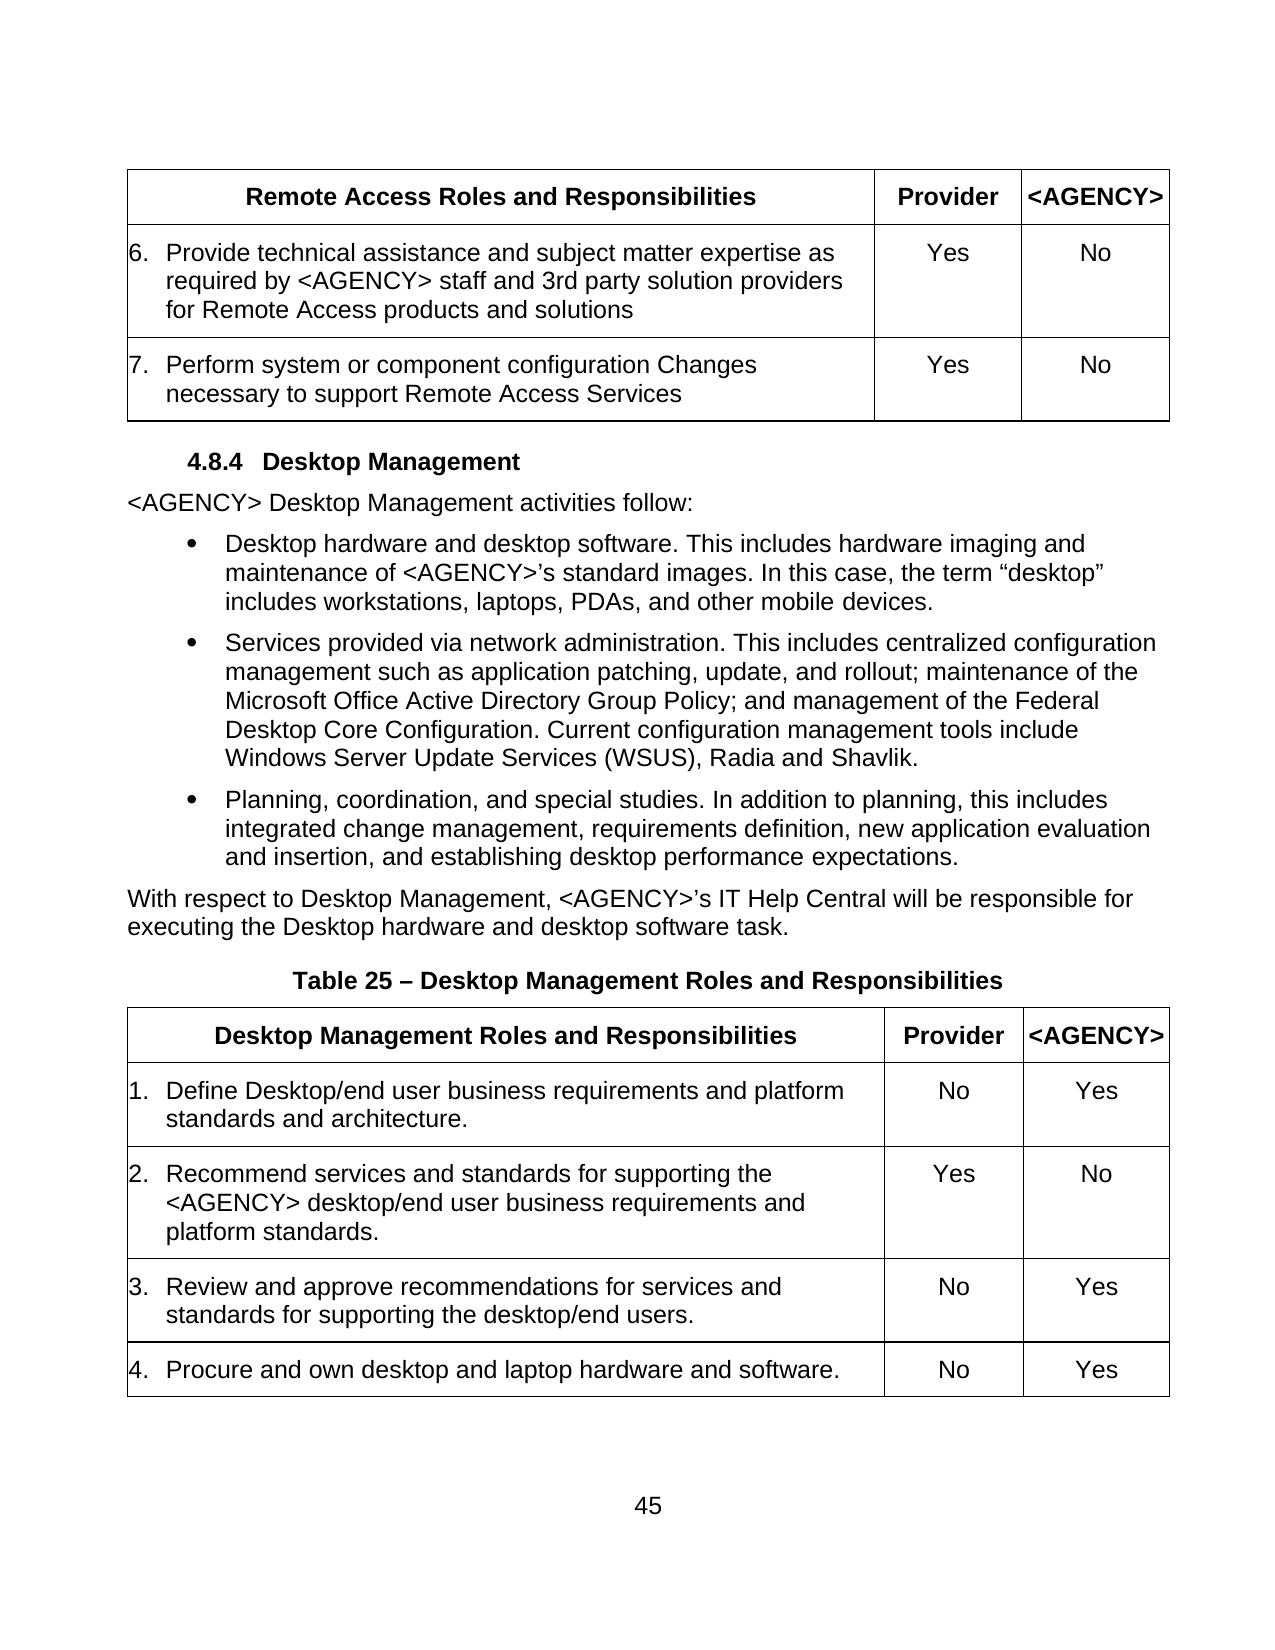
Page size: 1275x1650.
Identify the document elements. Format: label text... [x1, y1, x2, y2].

table_cell Yes [1024, 1063, 1169, 1146]
table_cell No [1024, 1147, 1169, 1258]
list Services provided via network administration. This includes centralized configuration management such as application patching, update, and rollout; maintenance of the Microsoft Office Active Directory Group Policy; and management of the Federal Desktop Core Configuration. Current configuration management tools include Windows Server Update Services (WSUS), Radia and Shavlik. [187, 628, 1169, 772]
table_header <AGENCY> [1024, 1008, 1169, 1062]
subtitle Desktop Management [187, 447, 1169, 476]
list Planning, coordination, and special studies. In addition to planning, this includes integrated change management, requirements definition, new application evaluation and insertion, and establishing desktop performance expectations. [187, 785, 1169, 871]
table_cell No [885, 1343, 1023, 1396]
table_header Desktop Management Roles and Responsibilities [128, 1008, 884, 1062]
table_header Remote Access Roles and Responsibilities [128, 170, 874, 223]
table_header <AGENCY> [1022, 170, 1169, 223]
table_cell Yes [875, 338, 1021, 420]
table_cell No [1022, 225, 1169, 336]
table_cell Review and approve recommendations for services and standards for supporting the desktop/end users. [128, 1259, 884, 1341]
table_cell Provide technical assistance and subject matter expertise as required by <AGENCY> staff and 3rd party solution providers for Remote Access products and solutions [128, 225, 874, 336]
table_cell No [885, 1259, 1023, 1341]
table_cell Procure and own desktop and laptop hardware and software. [128, 1343, 884, 1396]
table_cell Recommend services and standards for supporting the <AGENCY> desktop/end user business requirements and platform standards. [128, 1147, 884, 1258]
table_header Provider [875, 170, 1021, 223]
table_cell Define Desktop/end user business requirements and platform standards and architecture. [128, 1063, 884, 1146]
table_cell No [1022, 338, 1169, 420]
table_header Provider [885, 1008, 1023, 1062]
text With respect to Desktop Management, <AGENCY>’s IT Help Central will be responsible for executing the Desktop hardware and desktop software task. [127, 883, 1169, 941]
table_cell Perform system or component configuration Changes necessary to support Remote Access Services [128, 338, 874, 420]
table_cell Yes [1024, 1259, 1169, 1341]
list Desktop hardware and desktop software. This includes hardware imaging and maintenance of <AGENCY>’s standard images. In this case, the term “desktop” includes workstations, laptops, PDAs, and other mobile devices. [187, 529, 1169, 616]
table_cell Yes [885, 1147, 1023, 1258]
table_cell Yes [1024, 1343, 1169, 1396]
text <AGENCY> Desktop Management activities follow: [127, 488, 1169, 517]
table_cell Yes [875, 225, 1021, 336]
table_cell No [885, 1063, 1023, 1146]
